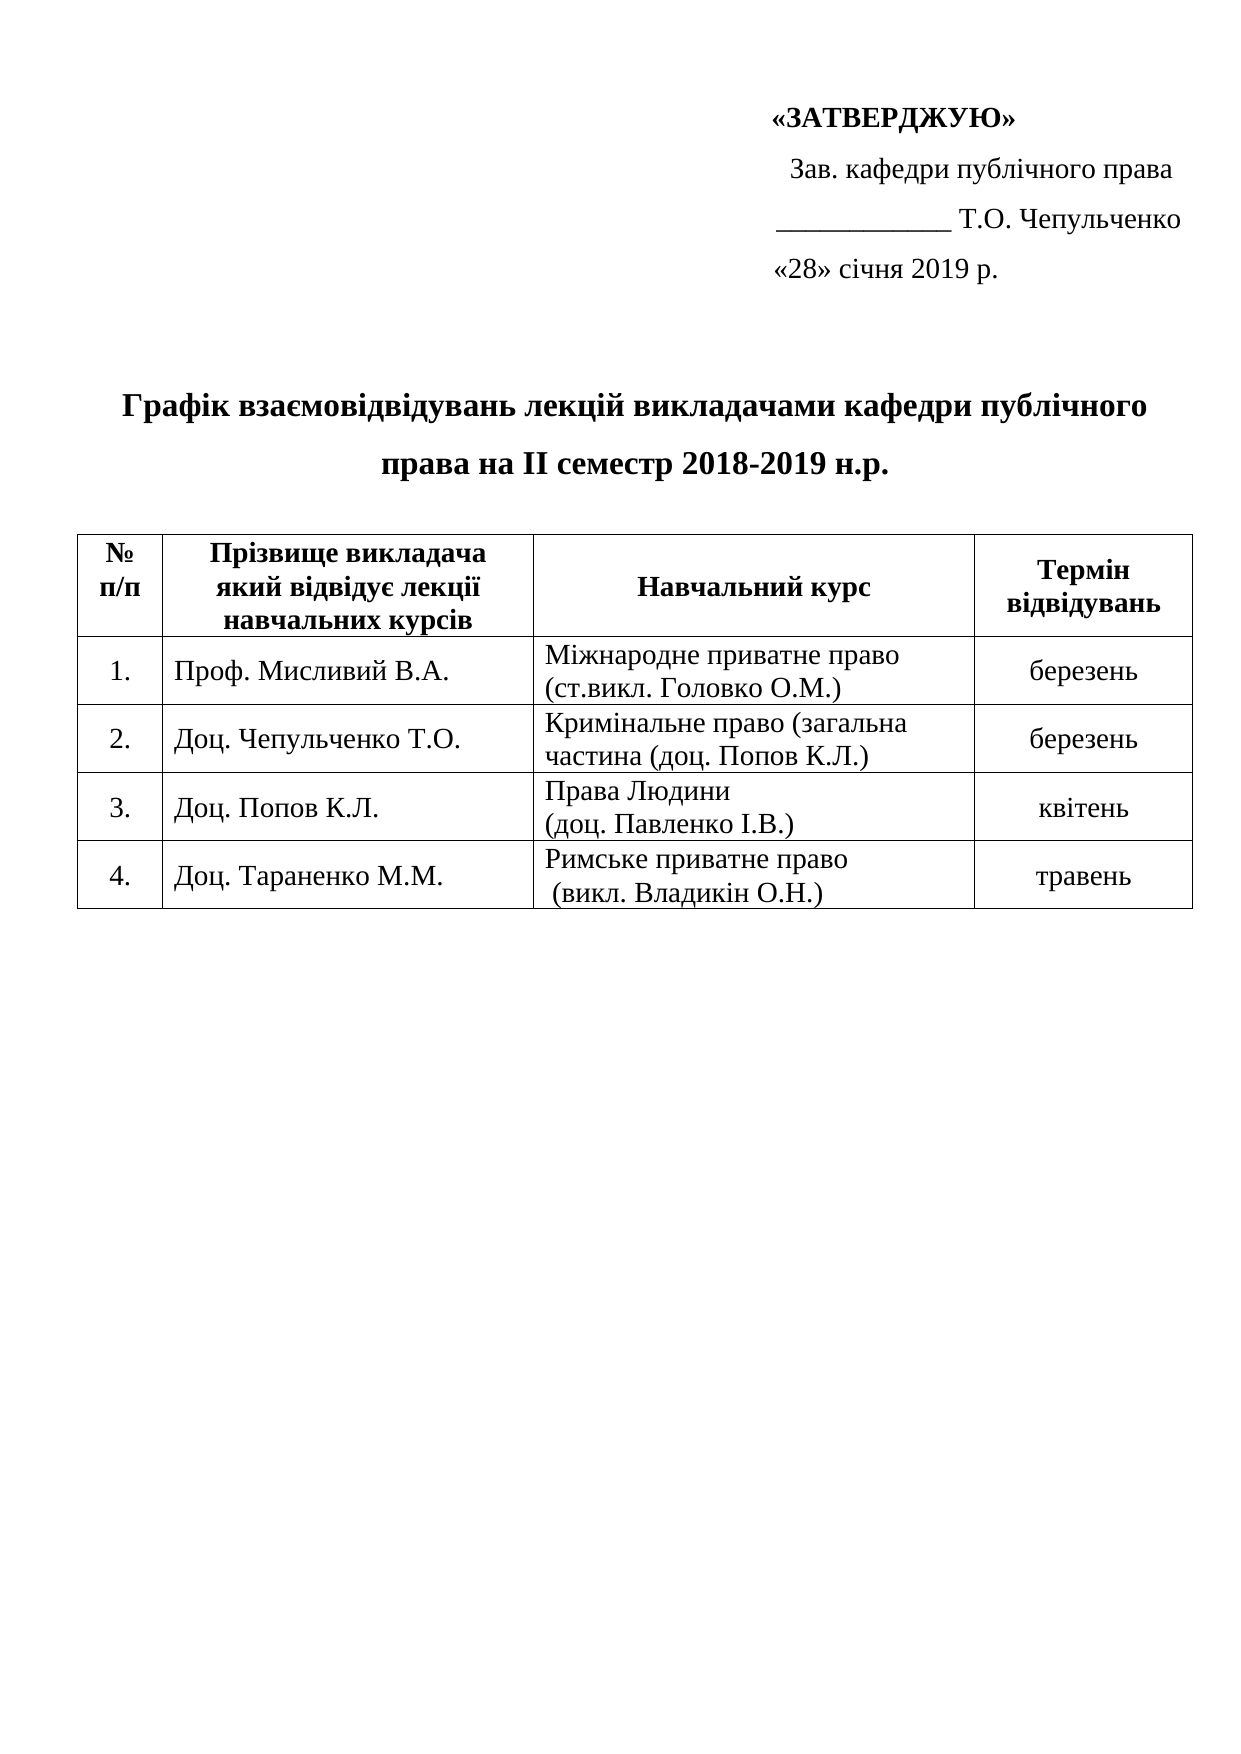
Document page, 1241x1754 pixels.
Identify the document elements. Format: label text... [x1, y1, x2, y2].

table_cell 3. [78, 773, 162, 840]
table_cell Доц. Тараненко М.М. [163, 841, 533, 908]
table_cell березень [975, 705, 1192, 772]
table_cell 1. [78, 637, 162, 704]
table_cell березень [975, 637, 1192, 704]
table_header Прізвище викладача який відвідує лекції навчальних курсів [163, 535, 533, 636]
subtitle «ЗАТВЕРДЖУЮ» [89, 100, 1181, 134]
table_cell 4. [78, 841, 162, 908]
table_cell Римське приватне право (викл. Владикін О.Н.) [534, 841, 974, 908]
text «28» січня 2019 р. [707, 251, 1187, 285]
text ____________ Т.О. Чепульченко [89, 201, 1181, 234]
table_cell Міжнародне приватне право (ст.викл. Головко О.М.) [534, 637, 974, 704]
table_cell квітень [975, 773, 1192, 840]
table_header Термін відвідувань [975, 535, 1192, 636]
table_cell Проф. Мисливий В.А. [163, 637, 533, 704]
table_cell Доц. Попов К.Л. [163, 773, 533, 840]
table_cell травень [975, 841, 1192, 908]
table_cell Доц. Чепульченко Т.О. [163, 705, 533, 772]
table_cell 2. [78, 705, 162, 772]
table_cell Кримінальне право (загальна частина (доц. Попов К.Л.) [534, 705, 974, 772]
table_header № п/п [78, 535, 162, 636]
text Графік взаємовідвідувань лекцій викладачами кафедри публічного права на ІІ семестр 2018-2019 н.р. [89, 386, 1181, 481]
subtitle Зав. кафедри публічного права [89, 151, 1181, 184]
table_header Навчальний курс [534, 535, 974, 636]
table_cell Права Людини (доц. Павленко І.В.) [534, 773, 974, 840]
